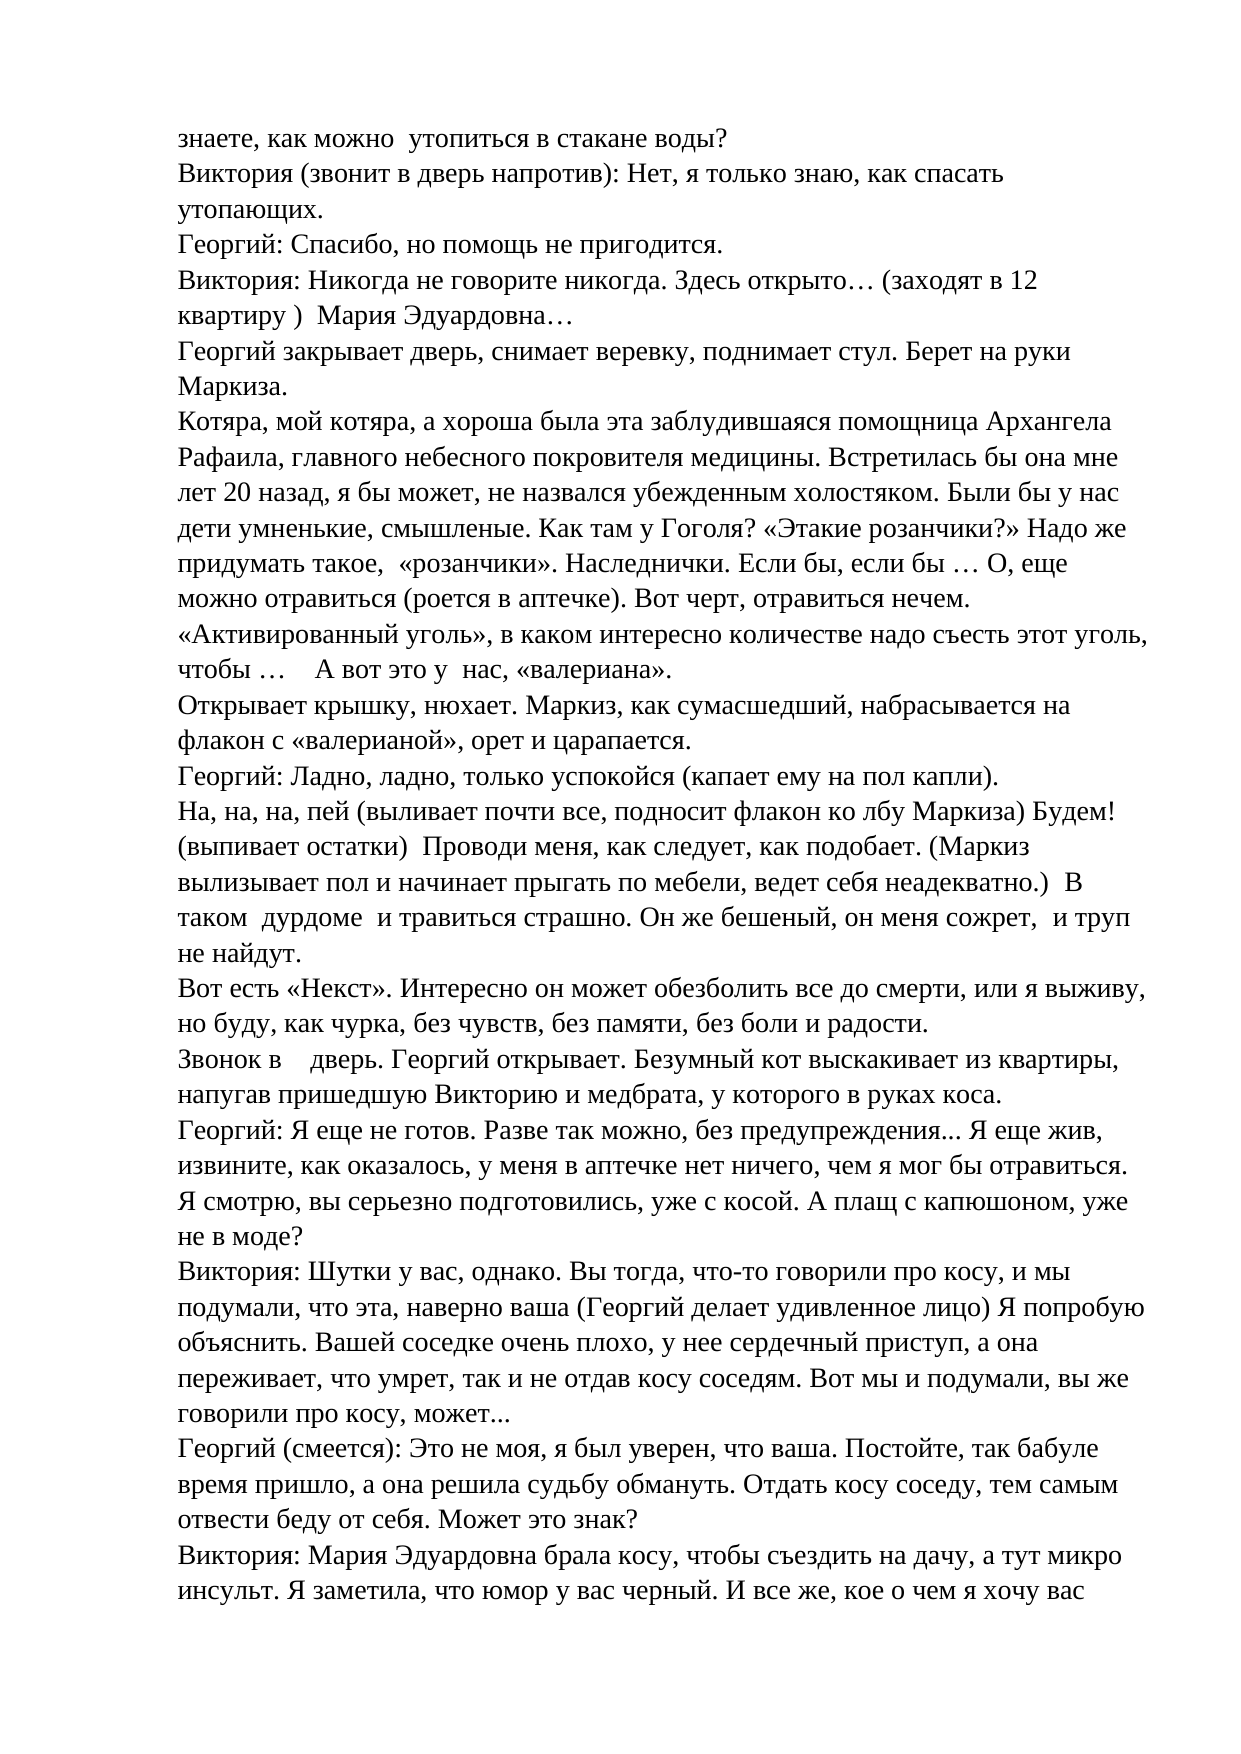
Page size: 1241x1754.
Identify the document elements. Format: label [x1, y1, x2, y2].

text [177, 118, 1152, 1606]
